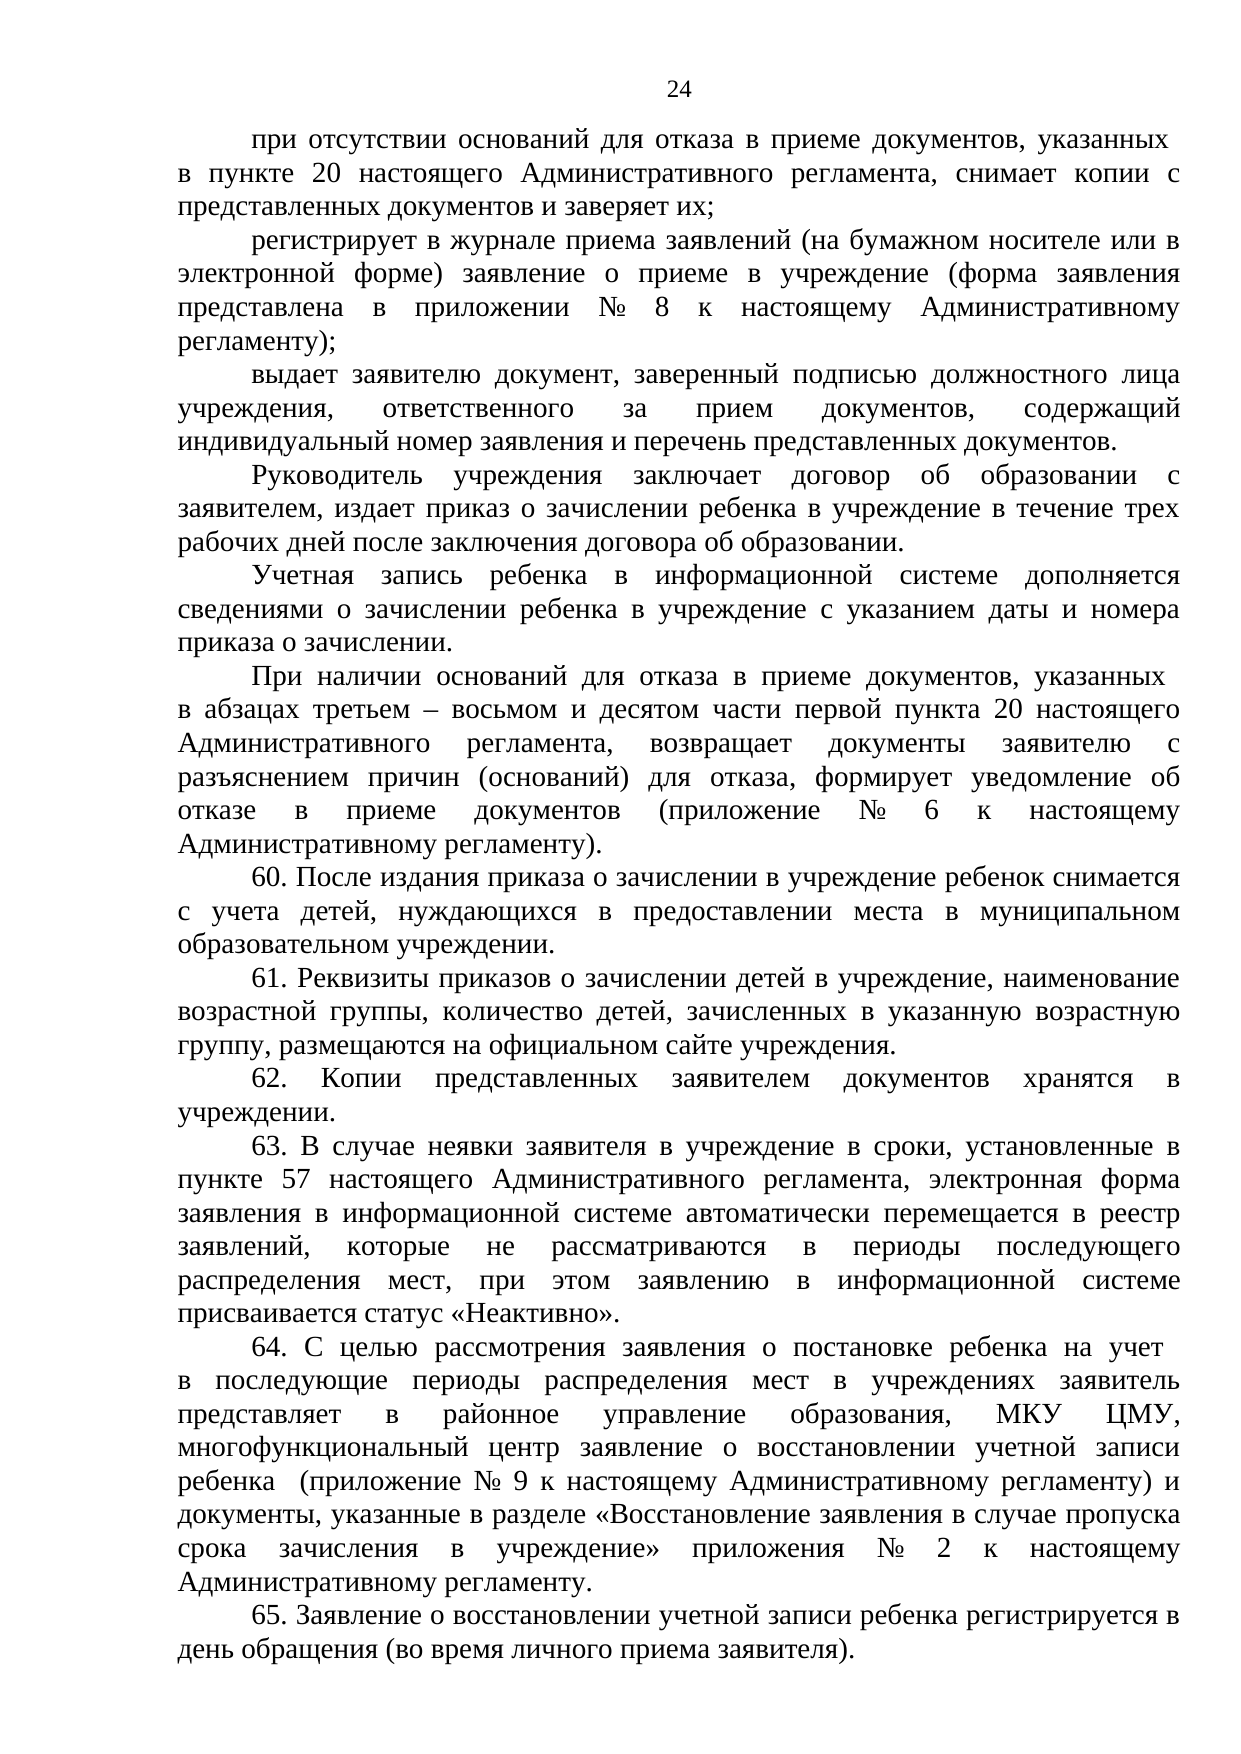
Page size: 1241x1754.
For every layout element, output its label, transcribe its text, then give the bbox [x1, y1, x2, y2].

text Учетная запись ребенка в информационной системе дополняется сведениями о зачислении ребенка в учреждение с указанием даты и номера приказа о зачислении. [177, 557, 1181, 658]
text При наличии оснований для отказа в приеме документов, указанных в абзацах третьем – восьмом и десятом части первой пункта 20 настоящего Административного регламента, возвращает документы заявителю с разъяснением причин (оснований) для отказа, формирует уведомление об отказе в приеме документов (приложение № 6 к настоящему Административному регламенту). [177, 658, 1181, 859]
text при отсутствии оснований для отказа в приеме документов, указанных в пункте 20 настоящего Административного регламента, снимает копии с представленных документов и заверяет их; [177, 121, 1181, 222]
text 63. В случае неявки заявителя в учреждение в сроки, установленные в пункте 57 настоящего Административного регламента, электронная форма заявления в информационной системе автоматически перемещается в реестр заявлений, которые не рассматриваются в периоды последующего распределения мест, при этом заявлению в информационной системе присваивается статус «Неактивно». [177, 1128, 1181, 1329]
text 64. С целью рассмотрения заявления о постановке ребенка на учет в последующие периоды распределения мест в учреждениях заявитель представляет в районное управление образования, МКУ ЦМУ, многофункциональный центр заявление о восстановлении учетной записи ребенка (приложение № 9 к настоящему Административному регламенту) и документы, указанные в разделе «Восстановление заявления в случае пропуска срока зачисления в учреждение» приложения № 2 к настоящему Административному регламенту. [177, 1329, 1181, 1597]
text выдает заявителю документ, заверенный подписью должностного лица учреждения, ответственного за прием документов, содержащий индивидуальный номер заявления и перечень представленных документов. [177, 356, 1181, 457]
text 60. После издания приказа о зачислении в учреждение ребенок снимается с учета детей, нуждающихся в предоставлении места в муниципальном образовательном учреждении. [177, 859, 1181, 960]
text 61. Реквизиты приказов о зачислении детей в учреждение, наименование возрастной группы, количество детей, зачисленных в указанную возрастную группу, размещаются на официальном сайте учреждения. [177, 960, 1181, 1061]
text регистрирует в журнале приема заявлений (на бумажном носителе или в электронной форме) заявление о приеме в учреждение (форма заявления представлена в приложении № 8 к настоящему Административному регламенту); [177, 222, 1181, 356]
text 65. Заявление о восстановлении учетной записи ребенка регистрируется в день обращения (во время личного приема заявителя). [177, 1597, 1181, 1664]
text 62. Копии представленных заявителем документов хранятся в учреждении. [177, 1061, 1181, 1128]
text Руководитель учреждения заключает договор об образовании с заявителем, издает приказ о зачислении ребенка в учреждение в течение трех рабочих дней после заключения договора об образовании. [177, 457, 1181, 557]
